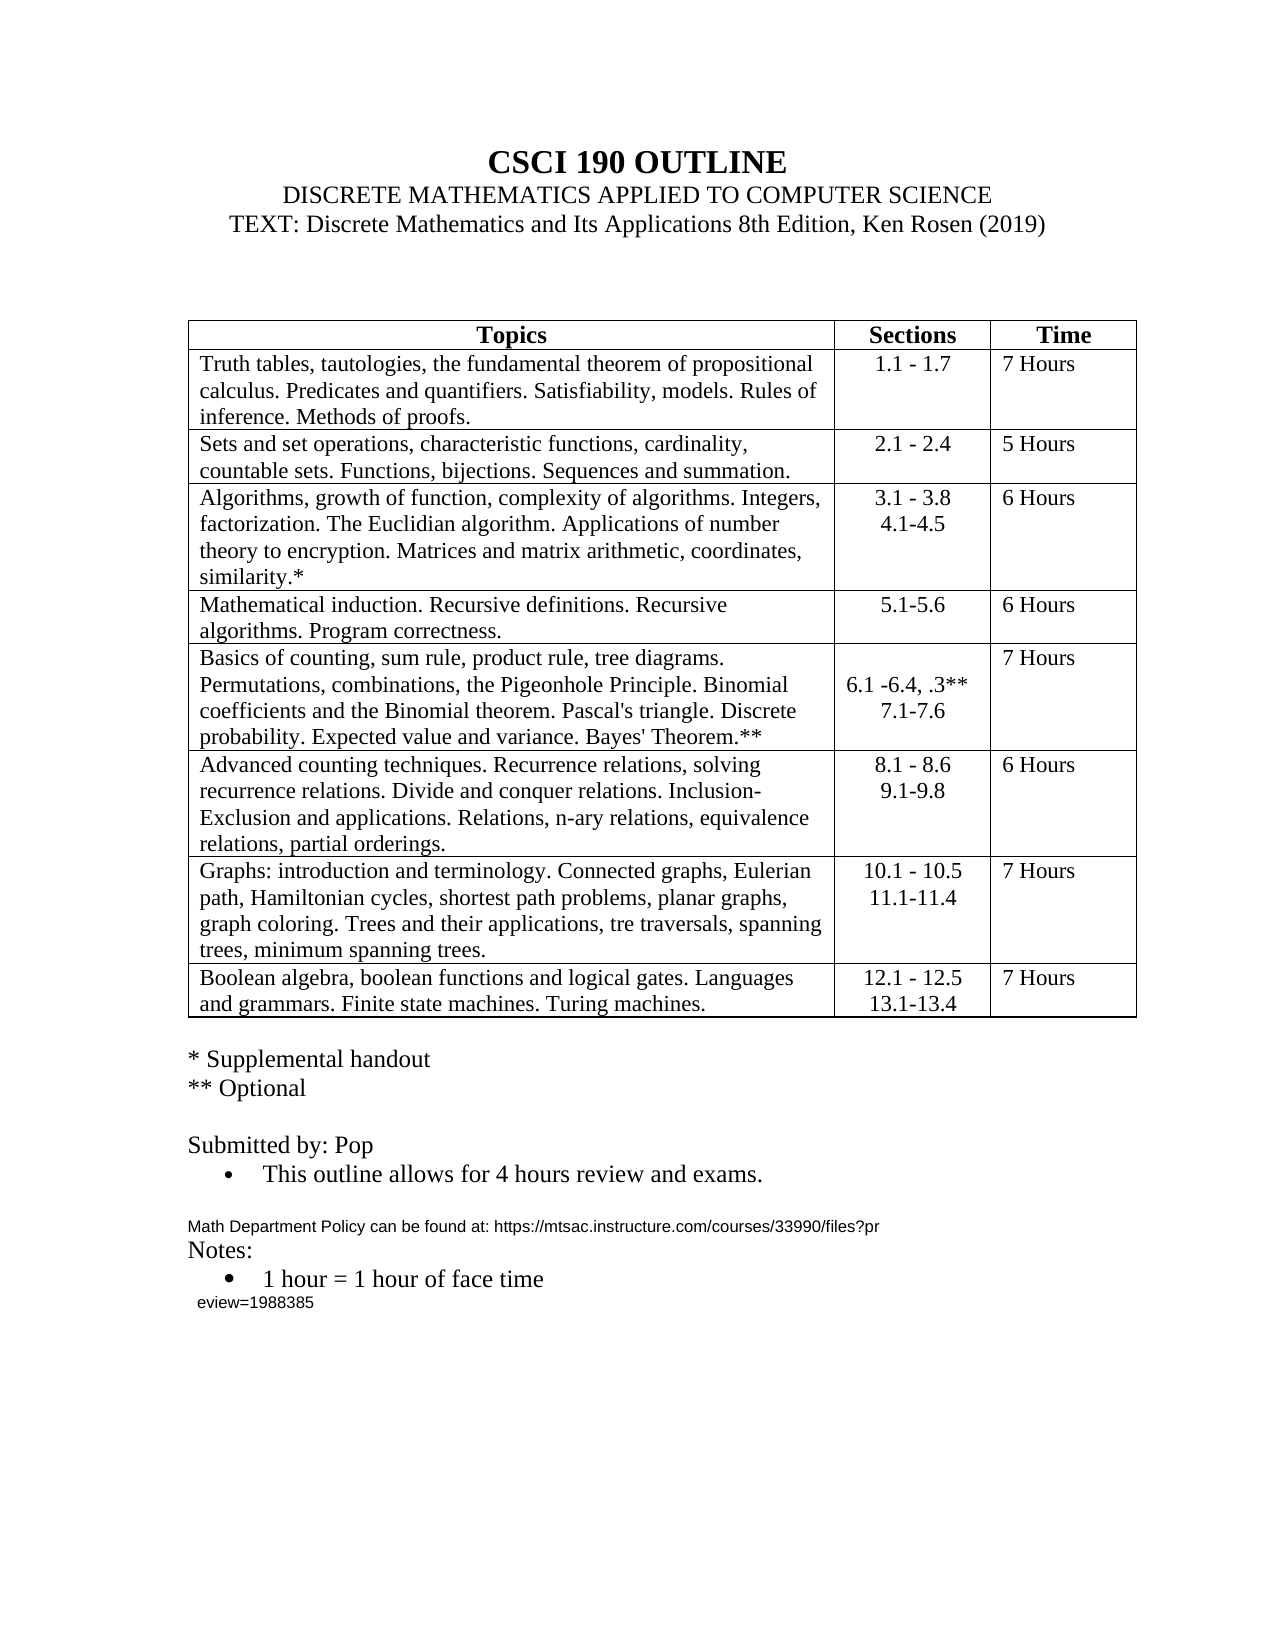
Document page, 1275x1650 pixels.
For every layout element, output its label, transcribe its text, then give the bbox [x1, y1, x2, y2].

table_cell 3.1 - 3.8 4.1-4.5 [835, 484, 990, 589]
table_header Topics [189, 321, 834, 349]
table_cell Graphs: introduction and terminology. Connected graphs, Eulerian path, Hamiltonian cycles, shortest path problems, planar graphs, graph coloring. Trees and their applications, tre traversals, spanning trees, minimum spanning trees. [189, 857, 834, 963]
table_cell 6 Hours [991, 751, 1136, 856]
table_cell 7 Hours [991, 350, 1136, 429]
table_cell 12.1 - 12.5 13.1-13.4 [835, 964, 990, 1016]
table_cell 8.1 - 8.6 9.1-9.8 [835, 751, 990, 856]
table_cell 6 Hours [991, 484, 1136, 589]
table_cell 2.1 - 2.4 [835, 430, 990, 483]
table_cell Mathematical induction. Recursive definitions. Recursive algorithms. Program correctness. [189, 591, 834, 643]
text * Supplemental handout [187, 1044, 1087, 1073]
table_cell Boolean algebra, boolean functions and logical gates. Languages and grammars. Finite state machines. Turing machines. [189, 964, 834, 1016]
text Notes: [187, 1236, 1087, 1264]
text Submitted by: Pop [187, 1130, 1087, 1159]
text ** Optional [187, 1073, 1087, 1101]
table_cell 7 Hours [991, 857, 1136, 963]
table_cell 6.1 -6.4, .3** 7.1-7.6 [835, 644, 990, 750]
table_header Time [991, 321, 1136, 349]
text Math Department Policy can be found at: https://mtsac.instructure.com/courses/33990/files?pr [187, 1216, 1087, 1236]
text TEXT: Discrete Mathematics and Its Applications 8th Edition, Ken Rosen (2019) [187, 209, 1087, 238]
list This outline allows for 4 hours review and exams. [225, 1159, 1087, 1188]
table_cell 1.1 - 1.7 [835, 350, 990, 429]
table_cell Advanced counting techniques. Recurrence relations, solving recurrence relations. Divide and conquer relations. Inclusion-Exclusion and applications. Relations, n-ary relations, equivalence relations, partial orderings. [189, 751, 834, 856]
table_cell 5.1-5.6 [835, 591, 990, 643]
table_cell Sets and set operations, characteristic functions, cardinality, countable sets. Functions, bijections. Sequences and summation. [189, 430, 834, 483]
table_cell 5 Hours [991, 430, 1136, 483]
table_cell Truth tables, tautologies, the fundamental theorem of propositional calculus. Predicates and quantifiers. Satisfiability, models. Rules of inference. Methods of proofs. [189, 350, 834, 429]
text CSCI 190 OUTLINE [187, 142, 1087, 180]
table_cell 10.1 - 10.5 11.1-11.4 [835, 857, 990, 963]
table_cell Basics of counting, sum rule, product rule, tree diagrams. Permutations, combinations, the Pigeonhole Principle. Binomial coefficients and the Binomial theorem. Pascal's triangle. Discrete probability. Expected value and variance. Bayes' Theorem.** [189, 644, 834, 750]
text eview=1988385 [197, 1293, 1087, 1312]
text DISCRETE MATHEMATICS APPLIED TO COMPUTER SCIENCE [187, 180, 1087, 209]
list 1 hour = 1 hour of face time [225, 1264, 1087, 1293]
table_cell 7 Hours [991, 644, 1136, 750]
table_header Sections [835, 321, 990, 349]
table_cell 6 Hours [991, 591, 1136, 643]
table_cell Algorithms, growth of function, complexity of algorithms. Integers, factorization. The Euclidian algorithm. Applications of number theory to encryption. Matrices and matrix arithmetic, coordinates, similarity.* [189, 484, 834, 589]
table_cell 7 Hours [991, 964, 1136, 1016]
